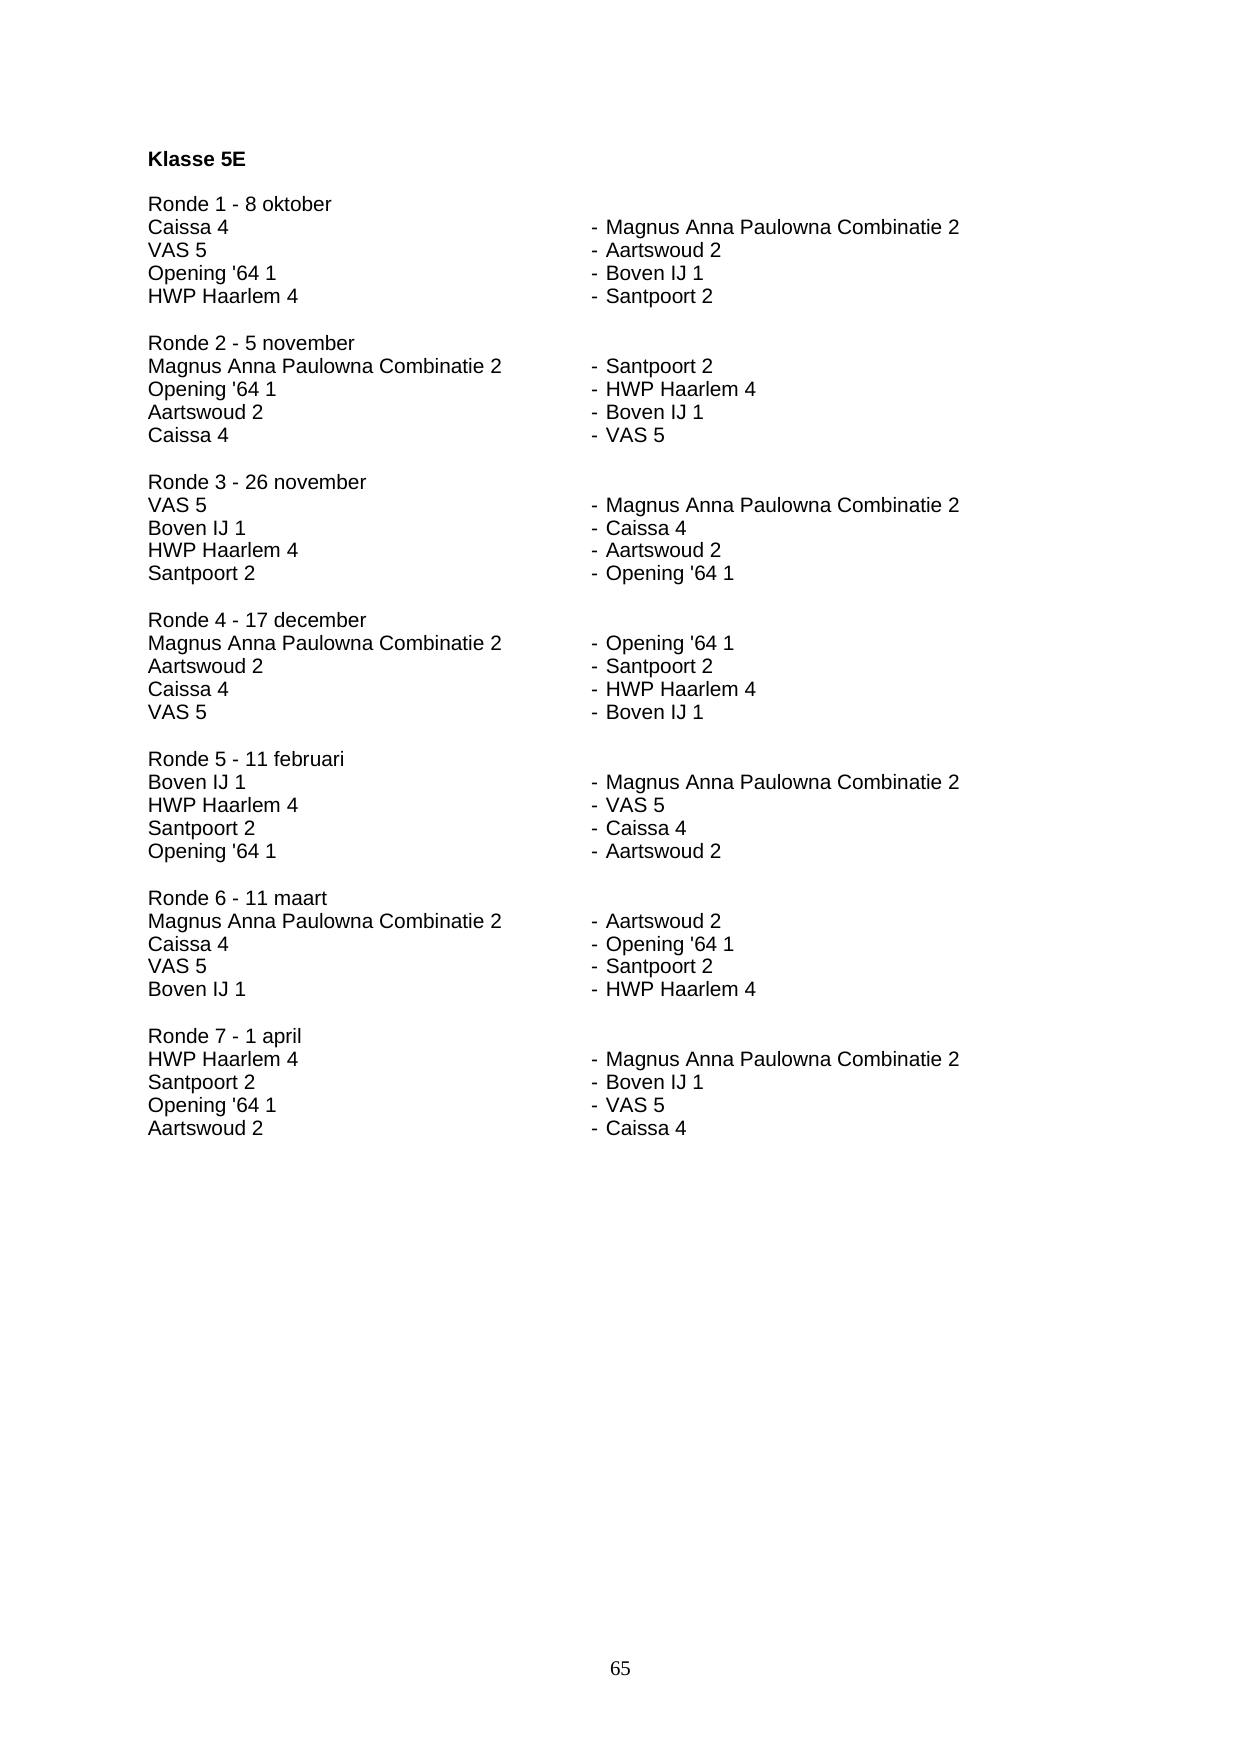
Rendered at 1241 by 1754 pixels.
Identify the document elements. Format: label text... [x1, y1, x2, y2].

text Magnus Anna Paulowna Combinatie 2 - Santpoort 2 [148, 355, 1092, 378]
text Magnus Anna Paulowna Combinatie 2 - Opening '64 1 [148, 632, 1092, 655]
text Santpoort 2 - Boven IJ 1 [148, 1071, 1092, 1094]
text Ronde 6 - 11 maart [148, 887, 1092, 910]
text Opening '64 1 - VAS 5 [148, 1094, 1092, 1117]
text Ronde 5 - 11 februari [148, 748, 1092, 771]
text Boven IJ 1 - Magnus Anna Paulowna Combinatie 2 [148, 771, 1092, 794]
text HWP Haarlem 4 - Magnus Anna Paulowna Combinatie 2 [148, 1048, 1092, 1071]
text VAS 5 - Magnus Anna Paulowna Combinatie 2 [148, 494, 1092, 517]
text Aartswoud 2 - Caissa 4 [148, 1117, 1092, 1140]
text Opening '64 1 - HWP Haarlem 4 [148, 378, 1092, 401]
text Aartswoud 2 - Santpoort 2 [148, 655, 1092, 678]
text Ronde 4 - 17 december [148, 609, 1092, 632]
text Boven IJ 1 - HWP Haarlem 4 [148, 978, 1092, 1001]
text HWP Haarlem 4 - Aartswoud 2 [148, 539, 1092, 562]
text Caissa 4 - HWP Haarlem 4 [148, 678, 1092, 701]
text Opening '64 1 - Aartswoud 2 [148, 840, 1092, 863]
text VAS 5 - Boven IJ 1 [148, 701, 1092, 724]
text Santpoort 2 - Opening '64 1 [148, 562, 1092, 585]
text Ronde 3 - 26 november [148, 471, 1092, 494]
text Caissa 4 - Magnus Anna Paulowna Combinatie 2 [148, 216, 1092, 239]
text HWP Haarlem 4 - VAS 5 [148, 794, 1092, 817]
text Boven IJ 1 - Caissa 4 [148, 517, 1092, 539]
text Ronde 1 - 8 oktober [148, 193, 1092, 216]
text Caissa 4 - VAS 5 [148, 424, 1092, 447]
text Aartswoud 2 - Boven IJ 1 [148, 401, 1092, 424]
text Opening '64 1 - Boven IJ 1 [148, 262, 1092, 285]
text VAS 5 - Santpoort 2 [148, 956, 1092, 978]
text Magnus Anna Paulowna Combinatie 2 - Aartswoud 2 [148, 910, 1092, 933]
text Caissa 4 - Opening '64 1 [148, 933, 1092, 956]
text VAS 5 - Aartswoud 2 [148, 239, 1092, 262]
text Santpoort 2 - Caissa 4 [148, 817, 1092, 840]
text Klasse 5E [148, 148, 1092, 171]
text Ronde 7 - 1 april [148, 1025, 1092, 1048]
text HWP Haarlem 4 - Santpoort 2 [148, 285, 1092, 308]
text Ronde 2 - 5 november [148, 332, 1092, 355]
